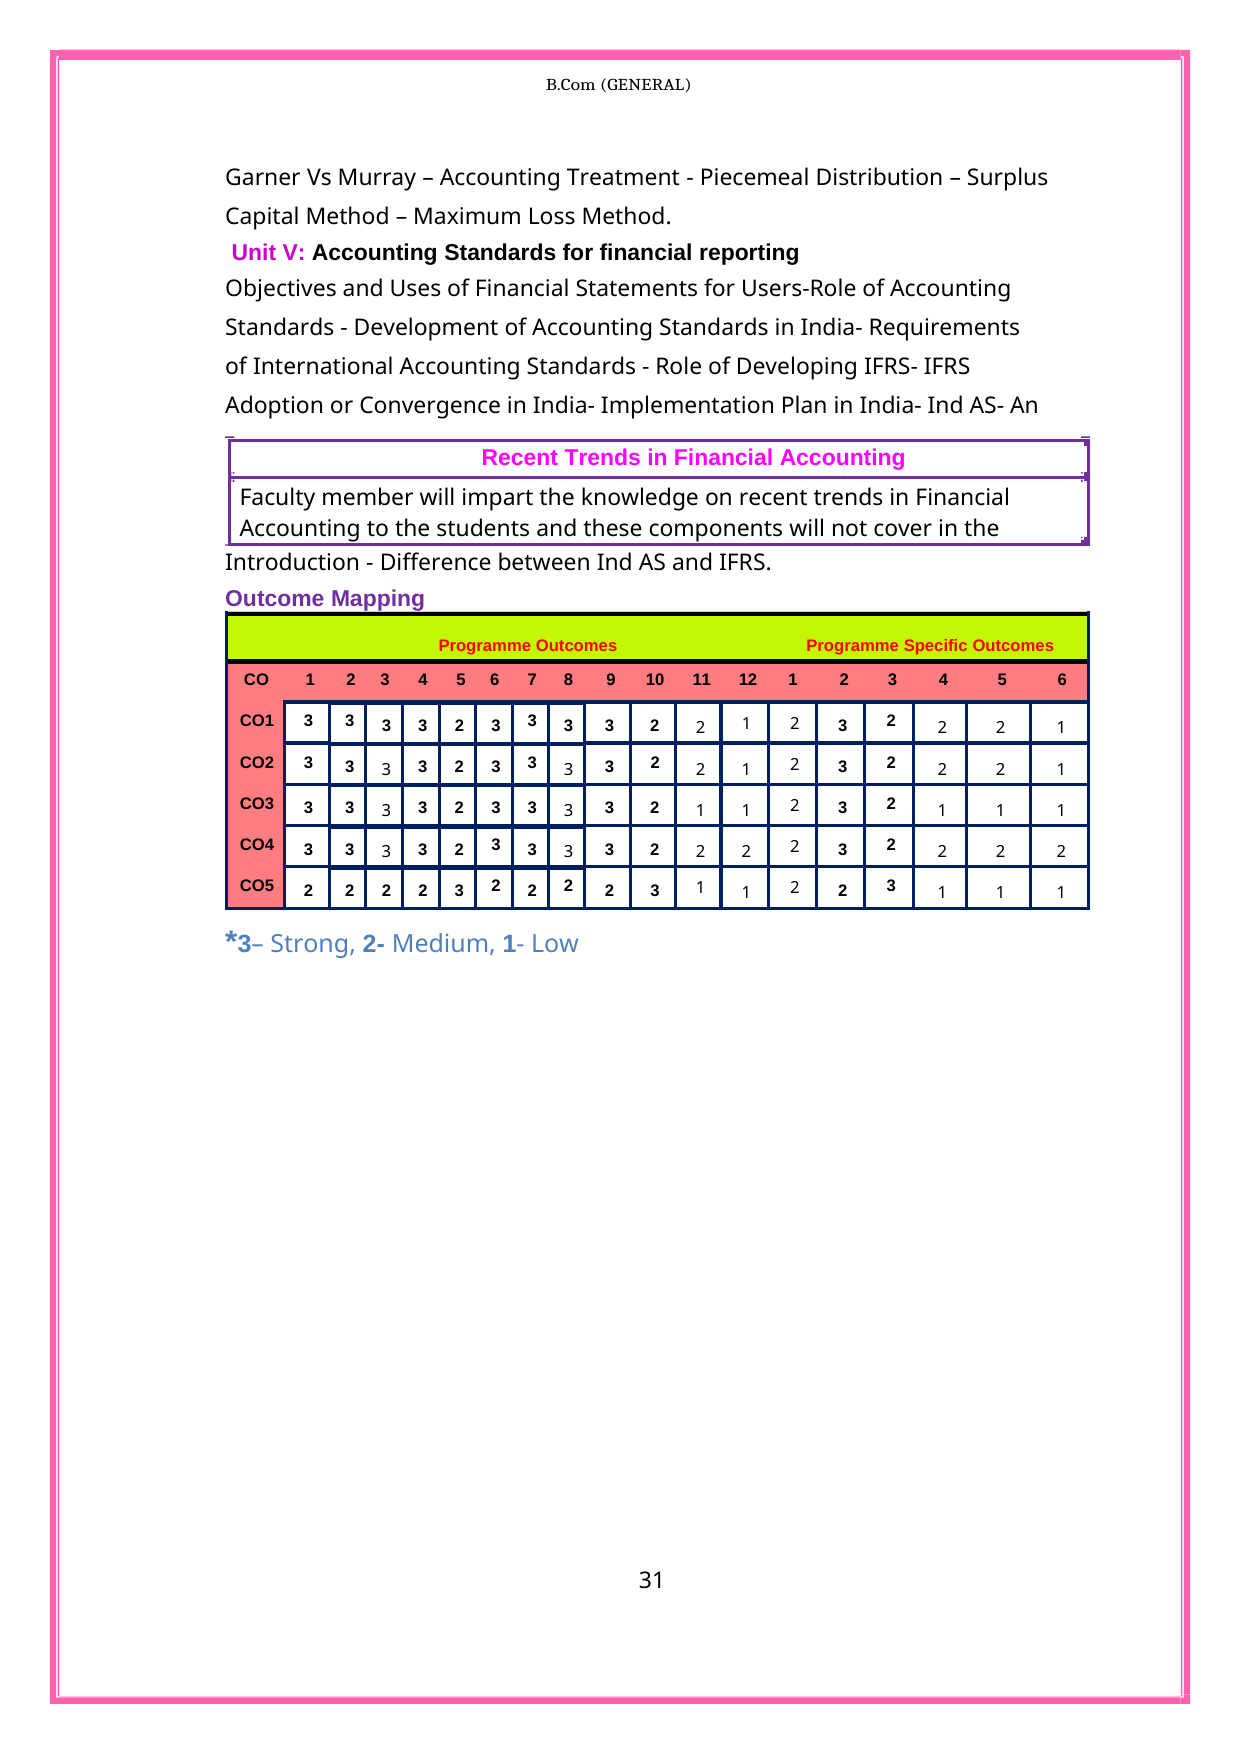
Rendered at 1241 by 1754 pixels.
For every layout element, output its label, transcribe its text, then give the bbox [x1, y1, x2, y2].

table_cell 3 [586, 786, 629, 824]
table_cell 2 [441, 829, 474, 865]
table_cell 2 [677, 745, 719, 783]
text Objectives and Uses of Financial Statements for Users-Role of Accounting Standards - Development of Accounting Standards in India- Requirements of International Accounting Standards - Role of Developing IFRS- IFRS Adoption or Convergence in India- Implementation Plan in India- Ind AS- An Introduction - Difference between Ind AS and IFRS. [225, 272, 1046, 577]
table_cell 2 [477, 870, 511, 907]
table_cell 1 [968, 786, 1029, 824]
table_cell 2 [441, 746, 474, 783]
table_cell 3 [286, 745, 328, 783]
table_cell 3 [586, 704, 629, 741]
table_cell 2 [514, 870, 547, 907]
table_cell 3 [477, 705, 511, 741]
table_cell 12 [721, 664, 768, 700]
table_cell 3 [367, 829, 401, 865]
table_cell 2 [330, 664, 366, 700]
table_cell 3 [477, 829, 511, 865]
table_cell 1 [968, 868, 1029, 907]
table_cell 2 [968, 827, 1029, 865]
table_cell 2 [968, 704, 1029, 741]
table_cell 1 [723, 868, 767, 907]
table_cell 3 [367, 787, 401, 824]
table_cell 2 [723, 827, 767, 865]
table_cell 2 [1032, 827, 1087, 865]
table_cell 3 [818, 786, 863, 824]
picture [59, 1694, 1181, 1704]
table_cell 1 [723, 745, 767, 783]
table_cell 10 [630, 664, 676, 700]
table_cell 2 [632, 786, 674, 824]
table_cell 3 [477, 787, 511, 824]
subtitle Unit V: Accounting Standards for financial reporting [231, 239, 1182, 265]
table_cell 2 [818, 868, 863, 907]
table_cell 2 [632, 704, 674, 741]
table_cell 2 [677, 827, 719, 865]
table_cell 2 [770, 786, 815, 824]
table_cell 11 [676, 664, 721, 700]
table_cell 1 [1032, 745, 1087, 783]
table_cell 3 [550, 829, 583, 865]
table_cell 1 [284, 664, 330, 700]
table_cell 3 [367, 705, 401, 741]
table_cell 2 [770, 868, 815, 907]
table_cell 1 [677, 786, 719, 824]
table_cell 3 [632, 868, 674, 907]
picture [59, 49, 1180, 60]
table_cell 3 [286, 704, 328, 741]
table_cell 2 [770, 745, 815, 783]
table_cell 3 [331, 787, 364, 824]
table_cell 4 [913, 664, 967, 700]
table_cell 2 [632, 745, 674, 783]
table_cell 5 [967, 664, 1030, 700]
table_cell 3 [865, 664, 913, 700]
table_cell 3 [550, 746, 583, 783]
table_cell 2 [441, 787, 474, 824]
table_cell 7 [512, 664, 548, 700]
table_cell 1 [677, 868, 719, 907]
table_cell 1 [723, 786, 767, 824]
table_cell 1 [1032, 704, 1087, 741]
table_cell 3 [441, 870, 474, 907]
table_cell 1 [915, 868, 965, 907]
text Garner Vs Murray – Accounting Treatment - Piecemeal Distribution – Surplus Capital Method – Maximum Loss Method. [225, 161, 1104, 231]
table_cell 2 [677, 704, 719, 741]
table_cell 5 [439, 664, 476, 700]
table_cell 3 [514, 829, 547, 865]
table_cell 8 [548, 664, 585, 700]
table_cell 3 [550, 705, 583, 741]
table_cell 3 [331, 829, 364, 865]
table_cell 2 [331, 870, 364, 907]
table_cell 1 [1032, 786, 1087, 824]
table_cell 4 [403, 664, 439, 700]
table_cell 1 [915, 786, 965, 824]
table_cell 2 [816, 664, 865, 700]
table_cell 2 [550, 870, 583, 907]
table_cell 2 [915, 704, 965, 741]
table_cell 3 [286, 827, 328, 865]
table_cell 3 [286, 786, 328, 824]
table_cell 2 [968, 745, 1029, 783]
table_cell 2 [915, 745, 965, 783]
table_cell 3 [514, 787, 547, 824]
table_cell 3 [404, 829, 438, 865]
table_cell 1 [1032, 868, 1087, 907]
table_cell 2 [770, 704, 815, 741]
table_cell 3 [550, 787, 583, 824]
table_cell 2 [586, 868, 629, 907]
table_cell 2 [441, 705, 474, 741]
table_cell 3 [514, 746, 547, 783]
table_cell CO1 [228, 700, 283, 741]
table_cell 3 [818, 745, 863, 783]
table_cell 3 [367, 746, 401, 783]
table_cell 3 [331, 746, 364, 783]
table_cell 3 [331, 705, 364, 741]
table_cell 3 [404, 705, 438, 741]
table_cell 2 [866, 745, 912, 783]
table_cell 3 [366, 664, 403, 700]
table_cell CO5 [228, 865, 283, 907]
table_cell 6 [476, 664, 512, 700]
table_cell 3 [866, 868, 912, 907]
table_cell 2 [866, 704, 912, 741]
table_cell 2 [866, 827, 912, 865]
table_cell CO2 [228, 741, 283, 783]
table_cell 3 [818, 827, 863, 865]
table_cell CO [228, 664, 284, 700]
table_cell 2 [632, 827, 674, 865]
table_cell 1 [768, 664, 816, 700]
table_cell 3 [818, 704, 863, 741]
table_cell 2 [770, 827, 815, 865]
table_cell 9 [585, 664, 630, 700]
subtitle Outcome Mapping [225, 585, 1182, 611]
table_cell 3 [404, 746, 438, 783]
table_header Programme Outcomes Programme Specific Outcomes [228, 616, 1087, 659]
table_cell 3 [514, 705, 547, 741]
table_cell 3 [586, 827, 629, 865]
table_cell 6 [1030, 664, 1087, 700]
table_cell 2 [915, 827, 965, 865]
text *3– Strong, 2- Medium, 1- Low [225, 923, 1182, 959]
table_cell 3 [404, 787, 438, 824]
table_cell 2 [866, 786, 912, 824]
table_cell 2 [286, 868, 328, 907]
table_cell 2 [367, 870, 401, 907]
table_cell CO3 [228, 783, 283, 824]
table_cell 3 [477, 746, 511, 783]
table_cell 2 [404, 870, 438, 907]
table_cell 1 [723, 704, 767, 741]
table_cell CO4 [228, 824, 283, 865]
table_cell 3 [586, 745, 629, 783]
